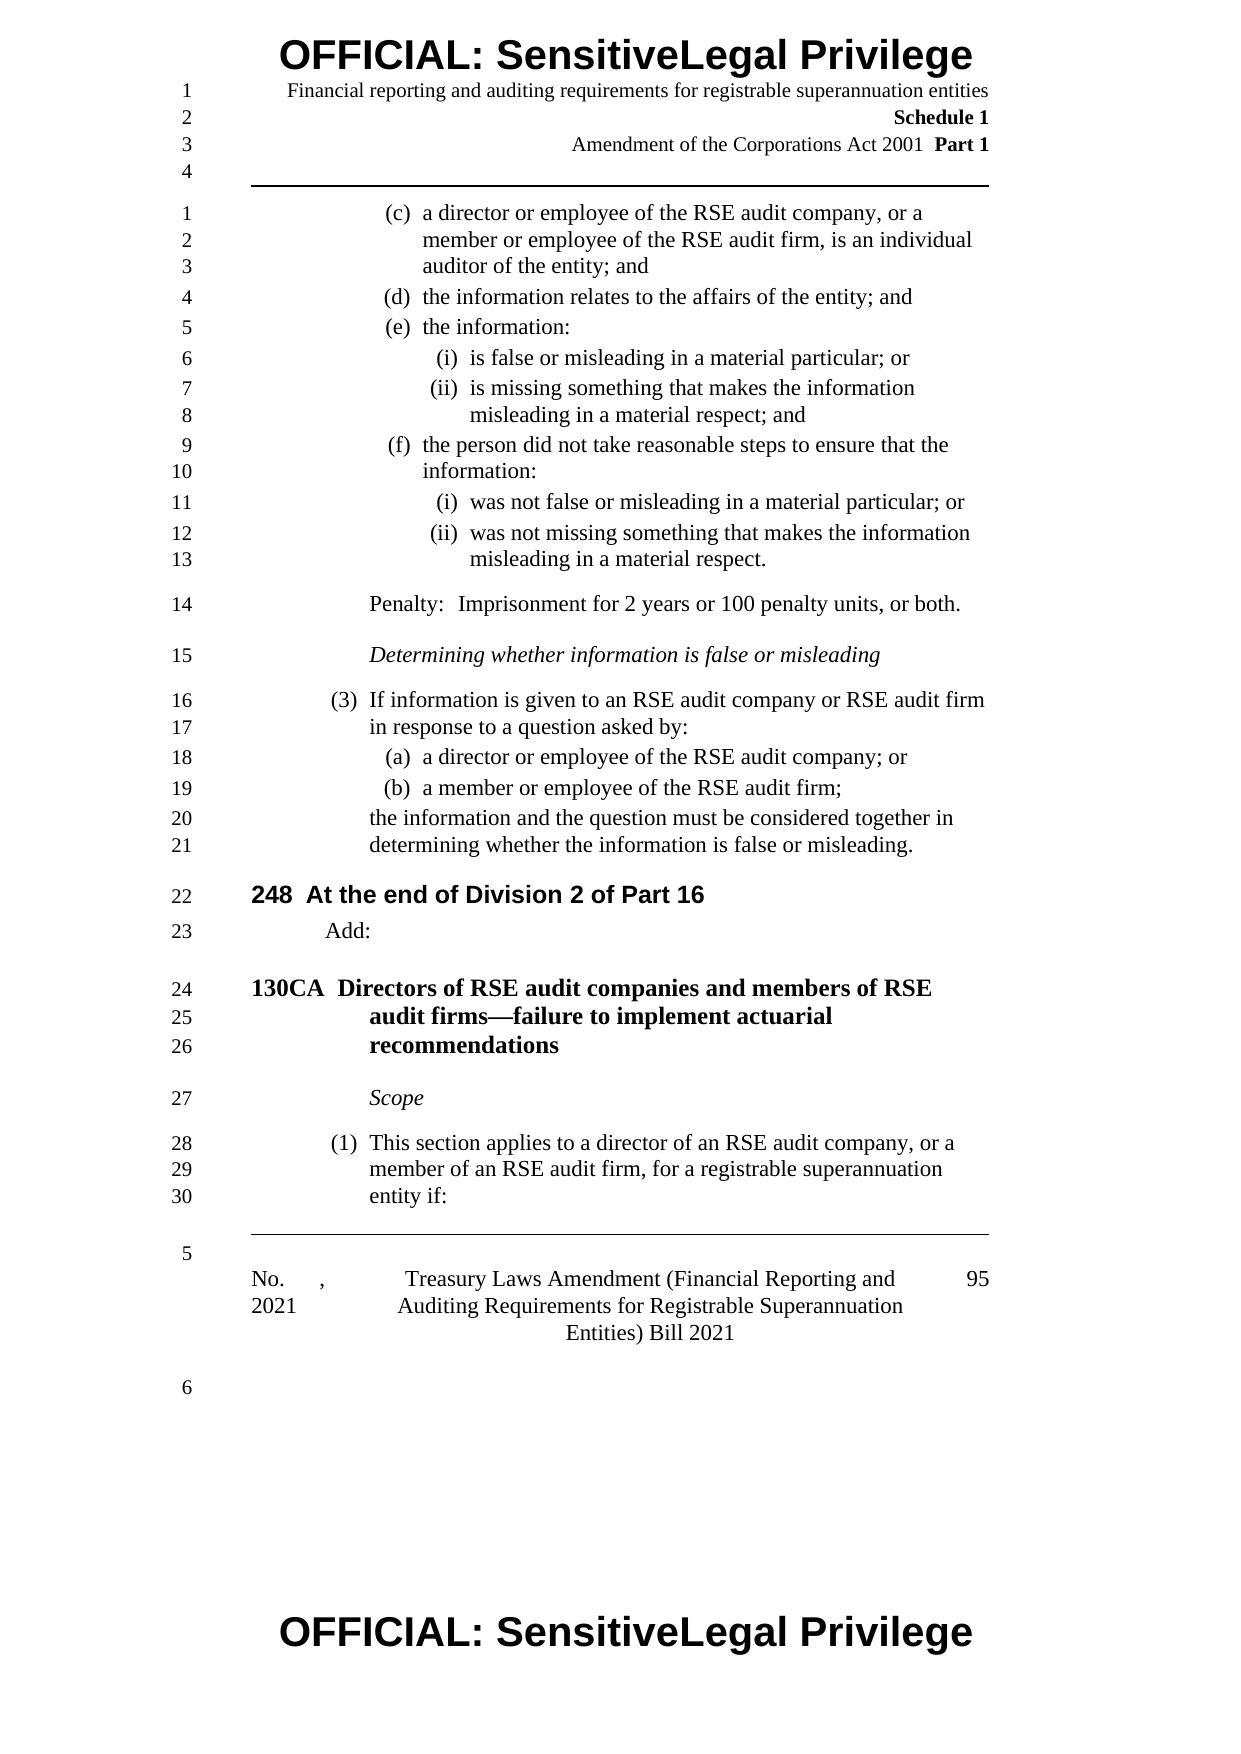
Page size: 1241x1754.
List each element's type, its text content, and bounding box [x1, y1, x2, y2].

text (i) is false or misleading in a material particular; or [251, 344, 989, 370]
text (a) a director or employee of the RSE audit company; or [251, 743, 989, 770]
text (f) the person did not take reasonable steps to ensure that the information: [251, 431, 989, 484]
text 130CA Directors of RSE audit companies and members of RSE audit firms—failure to implement actuarial recommendations [251, 973, 989, 1059]
text (ii) is missing something that makes the information misleading in a material respect; and [251, 374, 989, 427]
text the information and the question must be considered together in determining whether the information is false or misleading. [369, 804, 989, 857]
text (e) the information: [251, 313, 989, 339]
text 248 At the end of Division 2 of Part 16 [251, 880, 989, 909]
text (i) was not false or misleading in a material particular; or [251, 488, 989, 514]
text (ii) was not missing something that makes the information misleading in a material respect. [251, 518, 989, 571]
text (b) a member or employee of the RSE audit firm; [251, 774, 989, 800]
text Add: [325, 917, 989, 943]
text Penalty: Imprisonment for 2 years or 100 penalty units, or both. [369, 590, 989, 616]
text Scope [369, 1084, 989, 1110]
text (d) the information relates to the affairs of the entity; and [251, 283, 989, 309]
text Determining whether information is false or misleading [369, 641, 989, 668]
text (1) This section applies to a director of an RSE audit company, or a member of an RSE audit firm, for a registrable superannuation entity if: [251, 1129, 989, 1208]
text (3) If information is given to an RSE audit company or RSE audit firm in response to a question asked by: [251, 686, 989, 739]
text (c) a director or employee of the RSE audit company, or a member or employee of the RSE audit firm, is an individual auditor of the entity; and [251, 199, 989, 278]
